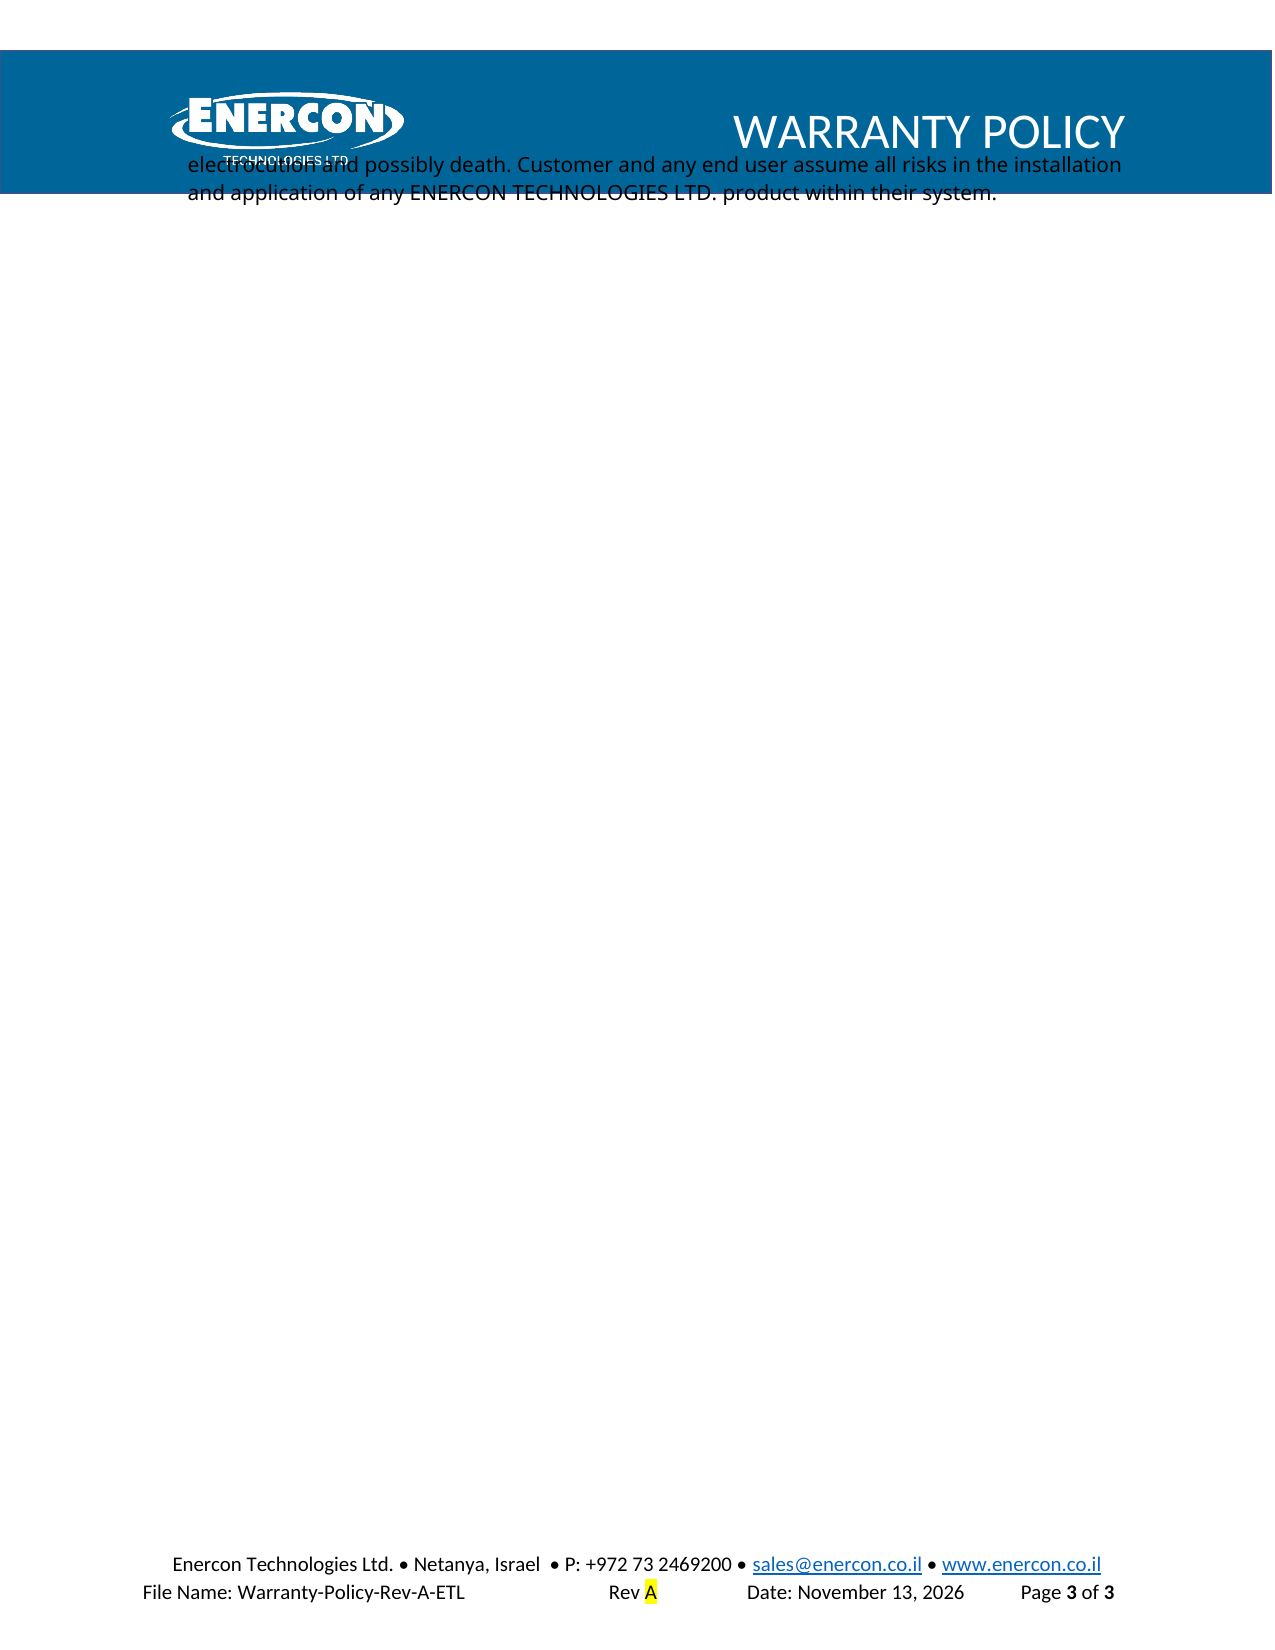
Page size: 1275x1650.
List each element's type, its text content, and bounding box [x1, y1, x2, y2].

picture [322, 103, 352, 133]
picture [188, 98, 211, 131]
picture [249, 104, 266, 131]
picture [173, 120, 306, 149]
picture [217, 104, 244, 131]
picture [371, 107, 403, 143]
picture [214, 93, 383, 132]
picture [271, 104, 295, 132]
picture [298, 103, 318, 132]
